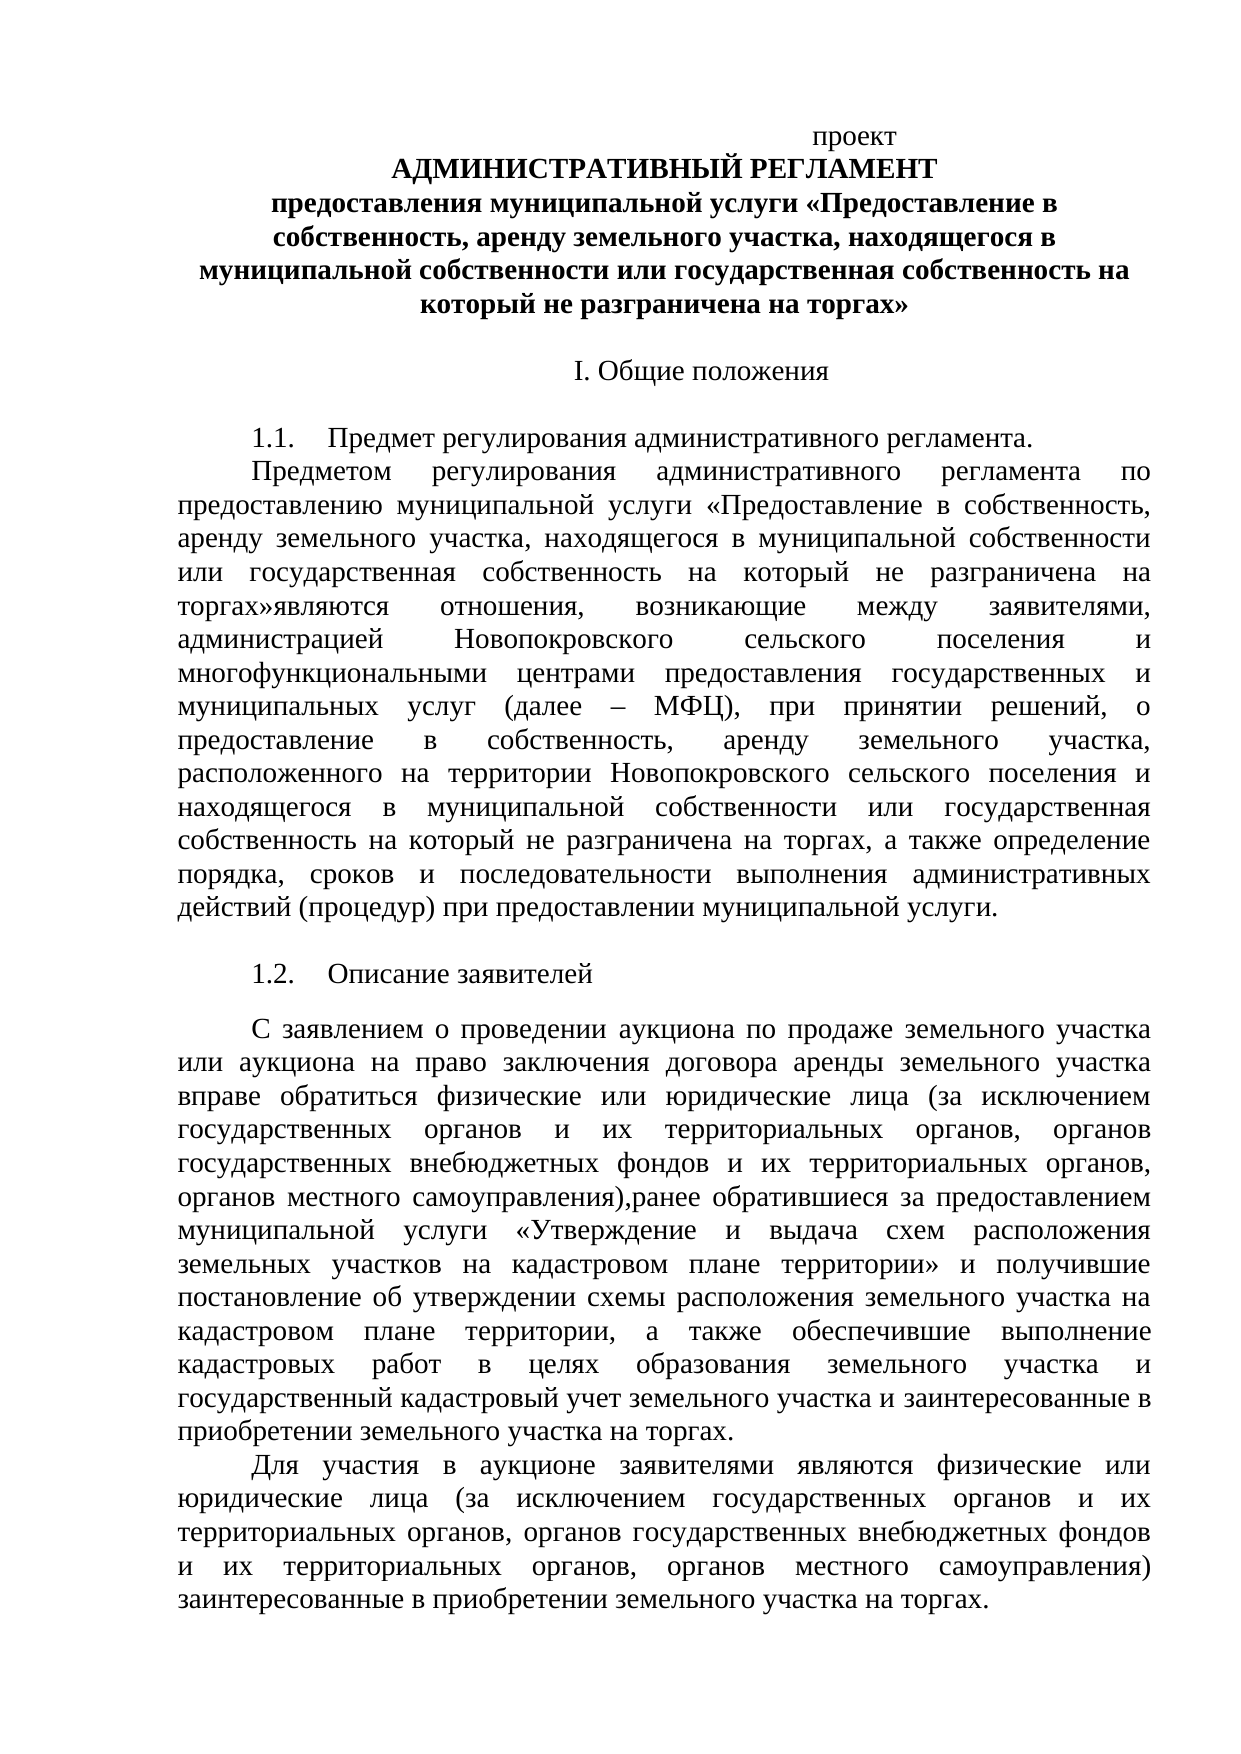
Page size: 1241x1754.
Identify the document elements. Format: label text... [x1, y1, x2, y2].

text С заявлением о проведении аукциона по продаже земельного участка или аукциона на право заключения договора аренды земельного участка вправе обратиться физические или юридические лица (за исключением государственных органов и их территориальных органов, органов государственных внебюджетных фондов и их территориальных органов, органов местного самоуправления),ранее обратившиеся за предоставлением муниципальной услуги «Утверждение и выдача схем расположения земельных участков на кадастровом плане территории» и получившие постановление об утверждении схемы расположения земельного участка на кадастровом плане территории, а также обеспечившие выполнение кадастровых работ в целях образования земельного участка и государственный кадастровый учет земельного участка и заинтересованные в приобретении земельного участка на торгах. [177, 1011, 1152, 1447]
list Предмет регулирования административного регламента. [177, 420, 1152, 453]
title АДМИНИСТРАТИВНЫЙ РЕГЛАМЕНТ [177, 152, 1152, 185]
list Описание заявителей [177, 957, 1152, 990]
text Предметом регулирования административного регламента по предоставлению муниципальной услуги «Предоставление в собственность, аренду земельного участка, находящегося в муниципальной собственности или государственная собственность на который не разграничена на торгах»являются отношения, возникающие между заявителями, администрацией Новопокровского сельского поселения и многофункциональными центрами предоставления государственных и муниципальных услуг (далее – МФЦ), при принятии решений, о предоставление в собственность, аренду земельного участка, расположенного на территории Новопокровского сельского поселения и находящегося в муниципальной собственности или государственная собственность на который не разграничена на торгах, а также определение порядка, сроков и последовательности выполнения административных действий (процедур) при предоставлении муниципальной услуги. [177, 453, 1152, 923]
text проект [177, 118, 1152, 152]
title предоставления муниципальной услуги «Предоставление в собственность, аренду земельного участка, находящегося в муниципальной собственности или государственная собственность на который не разграничена на торгах» [177, 185, 1152, 319]
text I. Общие положения [177, 353, 1152, 386]
text Для участия в аукционе заявителями являются физические или юридические лица (за исключением государственных органов и их территориальных органов, органов государственных внебюджетных фондов и их территориальных органов, органов местного самоуправления) заинтересованные в приобретении земельного участка на торгах. [177, 1447, 1152, 1615]
